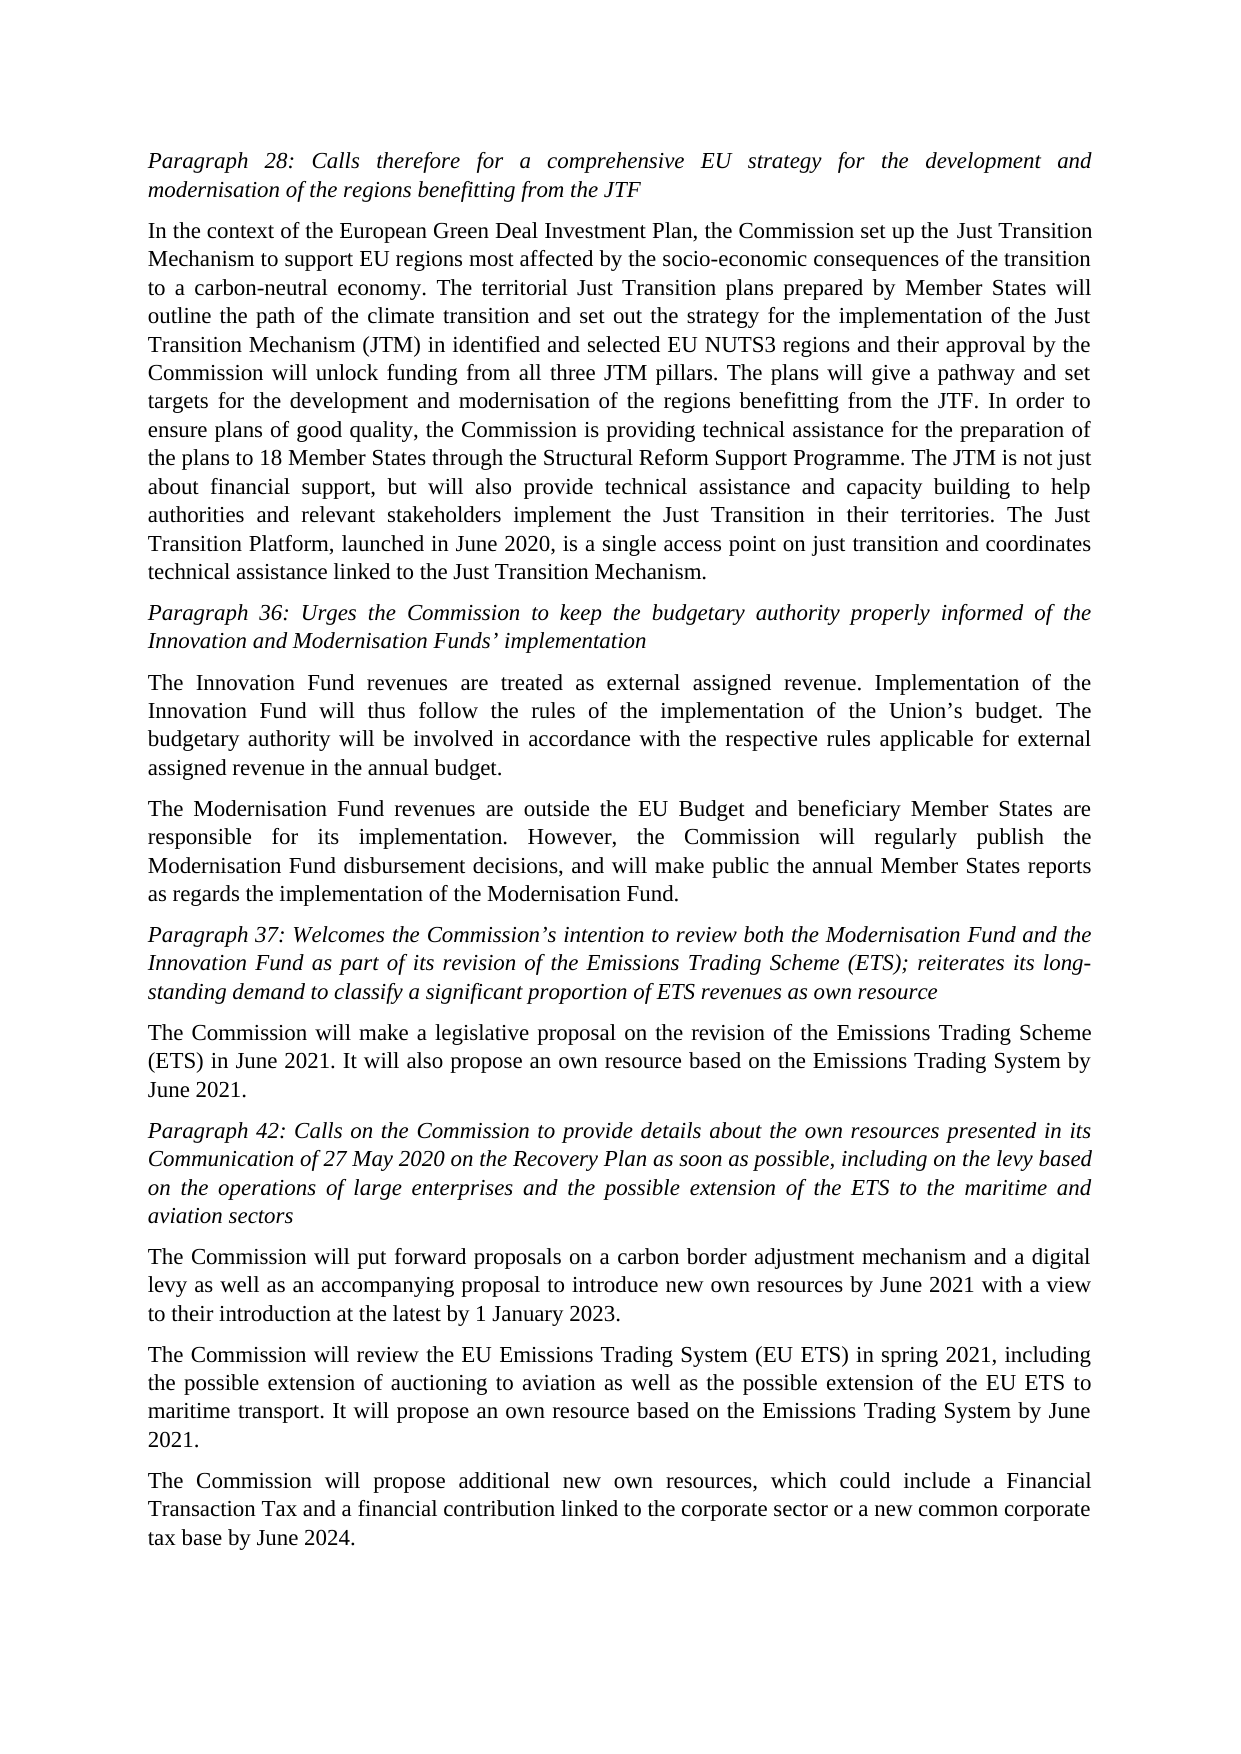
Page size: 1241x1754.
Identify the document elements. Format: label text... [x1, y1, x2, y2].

text The Commission will make a legislative proposal on the revision of the Emissions Trading Scheme (ETS) in June 2021. It will also propose an own resource based on the Emissions Trading System by June 2021. [148, 1019, 1093, 1102]
text The Innovation Fund revenues are treated as external assigned revenue. Implementation of the Innovation Fund will thus follow the rules of the implementation of the Union’s budget. The budgetary authority will be involved in accordance with the respective rules applicable for external assigned revenue in the annual budget. [148, 668, 1093, 780]
text In the context of the European Green Deal Investment Plan, the Commission set up the Just Transition Mechanism to support EU regions most affected by the socio-economic consequences of the transition to a carbon-neutral economy. The territorial Just Transition plans prepared by Member States will outline the path of the climate transition and set out the strategy for the implementation of the Just Transition Mechanism (JTM) in identified and selected EU NUTS3 regions and their approval by the Commission will unlock funding from all three JTM pillars. The plans will give a pathway and set targets for the development and modernisation of the regions benefitting from the JTF. In order to ensure plans of good quality, the Commission is providing technical assistance for the preparation of the plans to 18 Member States through the Structural Reform Support Programme. The JTM is not just about financial support, but will also provide technical assistance and capacity building to help authorities and relevant stakeholders implement the Just Transition in their territories. The Just Transition Platform, launched in June 2020, is a single access point on just transition and coordinates technical assistance linked to the Just Transition Mechanism. [148, 217, 1093, 584]
text The Commission will put forward proposals on a carbon border adjustment mechanism and a digital levy as well as an accompanying proposal to introduce new own resources by June 2021 with a view to their introduction at the latest by 1 January 2023. [148, 1243, 1093, 1326]
text Paragraph 36: Urges the Commission to keep the budgetary authority properly informed of the Innovation and Modernisation Funds’ implementation [148, 599, 1093, 654]
text Paragraph 28: Calls therefore for a comprehensive EU strategy for the development and modernisation of the regions benefitting from the JTF [148, 148, 1093, 202]
text The Modernisation Fund revenues are outside the EU Budget and beneficiary Member States are responsible for its implementation. However, the Commission will regularly publish the Modernisation Fund disbursement decisions, and will make public the annual Member States reports as regards the implementation of the Modernisation Fund. [148, 795, 1093, 906]
text The Commission will propose additional new own resources, which could include a Financial Transaction Tax and a financial contribution linked to the corporate sector or a new common corporate tax base by June 2024. [148, 1467, 1093, 1550]
text Paragraph 42: Calls on the Commission to provide details about the own resources presented in its Communication of 27 May 2020 on the Recovery Plan as soon as possible, including on the levy based on the operations of large enterprises and the possible extension of the ETS to the maritime and aviation sectors [148, 1117, 1093, 1228]
text Paragraph 37: Welcomes the Commission’s intention to review both the Modernisation Fund and the Innovation Fund as part of its revision of the Emissions Trading Scheme (ETS); reiterates its long-standing demand to classify a significant proportion of ETS revenues as own resource [148, 921, 1093, 1004]
text The Commission will review the EU Emissions Trading System (EU ETS) in spring 2021, including the possible extension of auctioning to aviation as well as the possible extension of the EU ETS to maritime transport. It will propose an own resource based on the Emissions Trading System by June 2021. [148, 1341, 1093, 1452]
